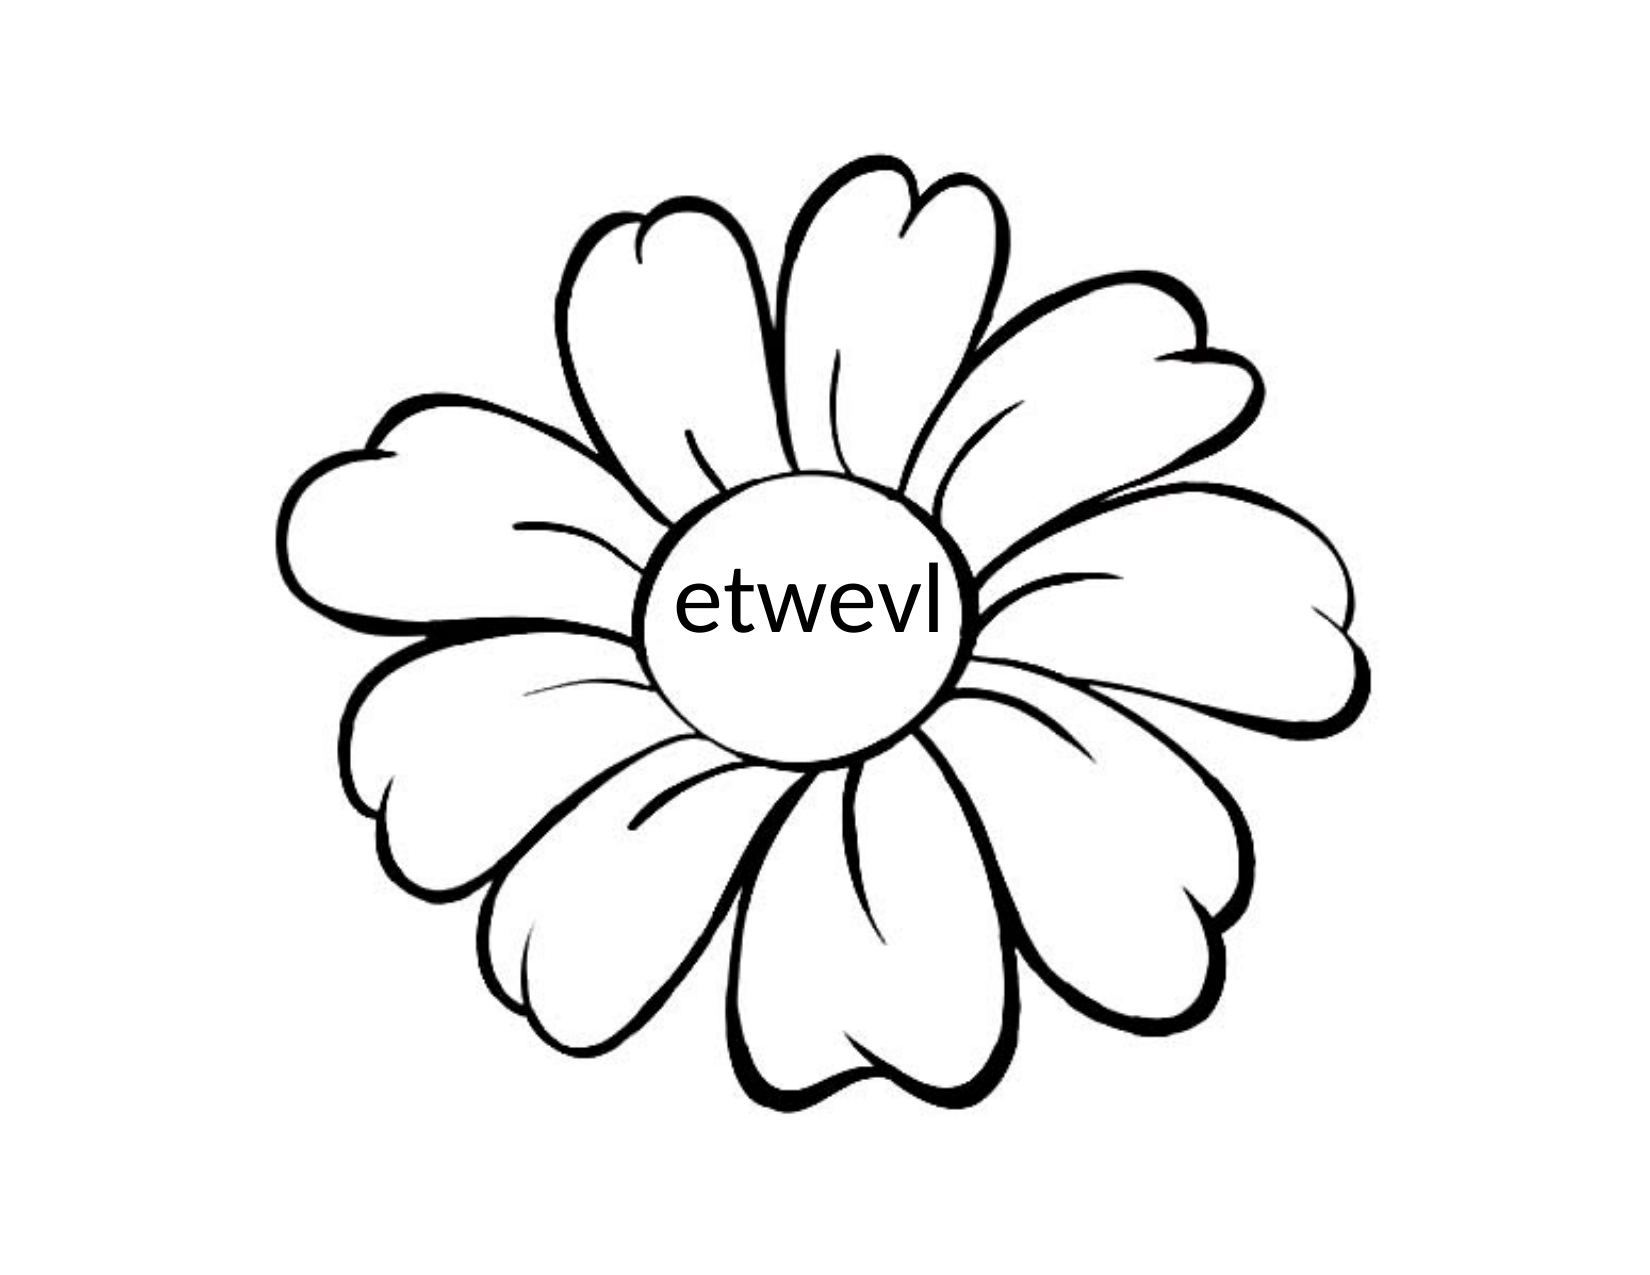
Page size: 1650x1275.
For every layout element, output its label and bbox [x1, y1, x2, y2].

picture [270, 150, 1380, 1121]
